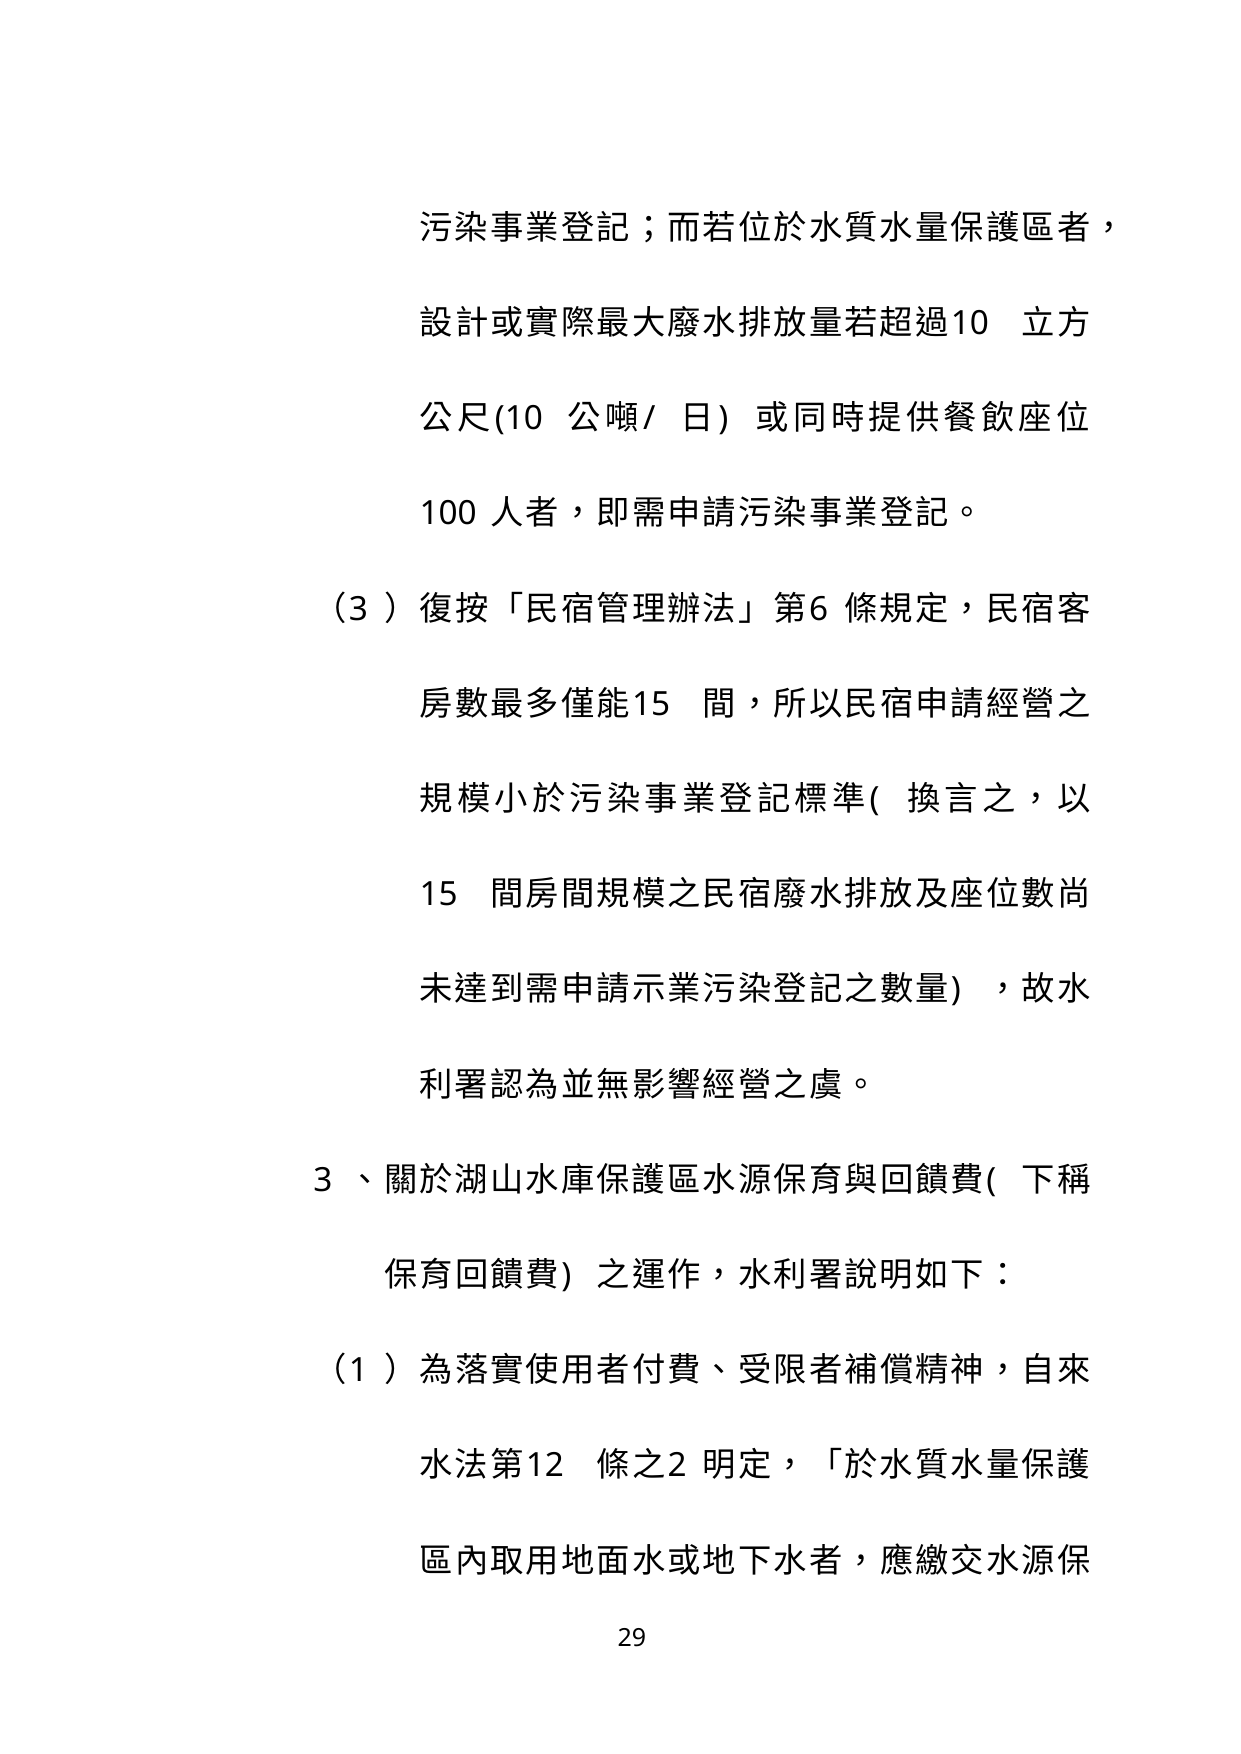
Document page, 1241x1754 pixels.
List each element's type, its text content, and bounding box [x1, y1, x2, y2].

subtitle 若非位於水質水量保護區者，設計或實際最大廢水排放量若超過50立方公尺(50公噸/日)或同時提供餐飲座位500人者需申請污染事業登記；而若位於水質水量保護區者，設計或實際最大廢水排放量若超過10立方公尺(10公噸/日)或同時提供餐飲座位100人者，即需申請污染事業登記。 [304, 177, 1092, 558]
subtitle 為落實使用者付費、受限者補償精神，自來水法第12條之2明定，「於水質水量保護區內取用地面水或地下水者，應繳交水源保育與回饋費；而保護區內因保護區劃設所衍生權益受限之居民，將因政府透過保育回饋費之徵收，專供水質水量保護區內辦理水資源保育與環境生態保育基礎設施、居民公共福利回饋及受限土地補償之用。」 [304, 1320, 1092, 1605]
subtitle 復按「民宿管理辦法」第6條規定，民宿客房數最多僅能15間，所以民宿申請經營之規模小於污染事業登記標準(換言之，以15間房間規模之民宿廢水排放及座位數尚未達到需申請示業污染登記之數量)，故水利署認為並無影響經營之虞。 [304, 558, 1092, 1129]
subtitle 關於湖山水庫保護區水源保育與回饋費(下稱保育回饋費)之運作，水利署說明如下： [296, 1129, 1092, 1320]
